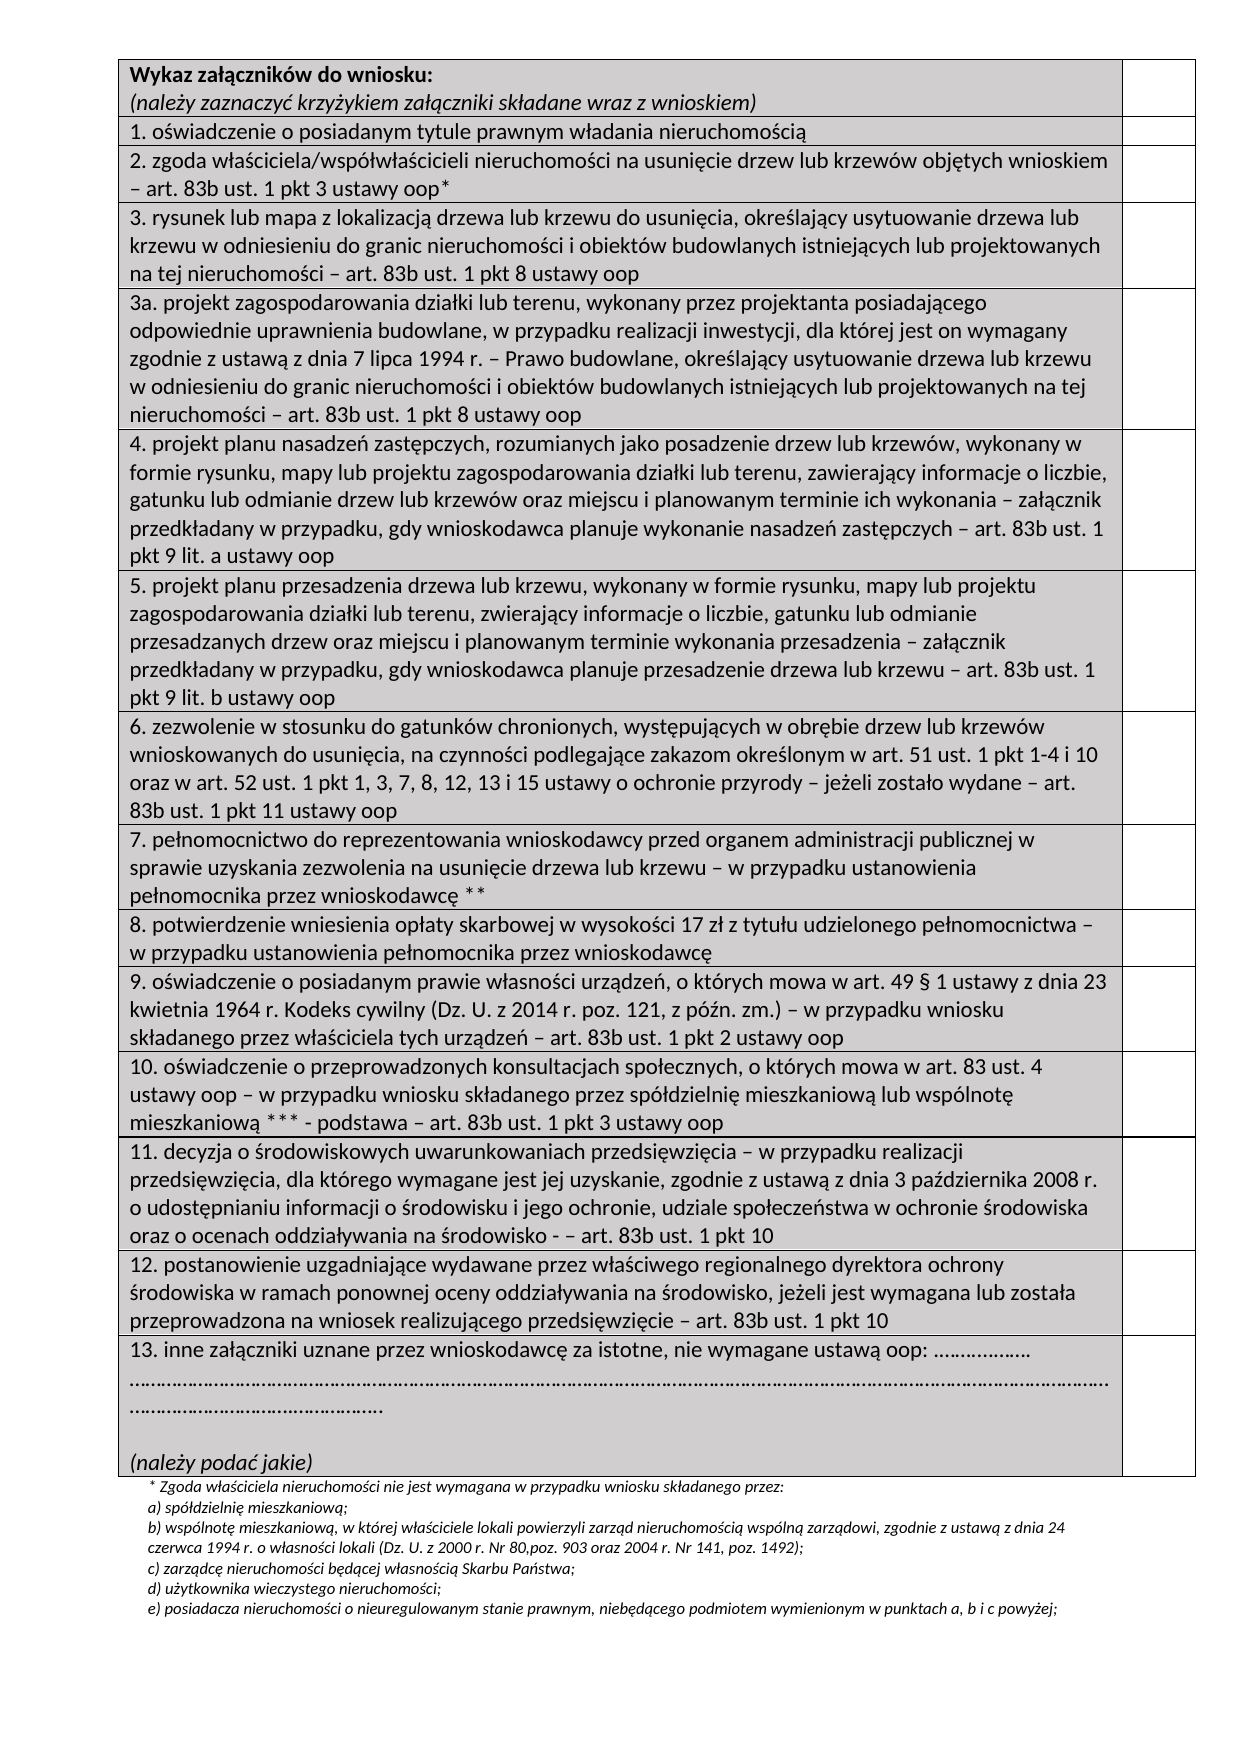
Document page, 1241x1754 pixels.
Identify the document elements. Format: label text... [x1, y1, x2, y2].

table_cell 8. potwierdzenie wniesienia opłaty skarbowej w wysokości 17 zł z tytułu udzielonego pełnomocnictwa – w przypadku ustanowienia pełnomocnika przez wnioskodawcę [119, 910, 1122, 966]
table_cell 6. zezwolenie w stosunku do gatunków chronionych, występujących w obrębie drzew lub krzewów wnioskowanych do usunięcia, na czynności podlegające zakazom określonym w art. 51 ust. 1 pkt 1-4 i 10 oraz w art. 52 ust. 1 pkt 1, 3, 7, 8, 12, 13 i 15 ustawy o ochronie przyrody – jeżeli zostało wydane – art. 83b ust. 1 pkt 11 ustawy oop [119, 712, 1122, 824]
table_cell 12. postanowienie uzgadniające wydawane przez właściwego regionalnego dyrektora ochrony środowiska w ramach ponownej oceny oddziaływania na środowisko, jeżeli jest wymagana lub została przeprowadzona na wniosek realizującego przedsięwzięcie – art. 83b ust. 1 pkt 10 [119, 1251, 1122, 1334]
table_header [1123, 60, 1195, 116]
table_cell [1123, 910, 1195, 966]
table_cell [1123, 1336, 1195, 1476]
table_cell [1123, 571, 1195, 711]
table_cell [1123, 146, 1195, 202]
table_cell [1123, 1251, 1195, 1334]
table_cell 3. rysunek lub mapa z lokalizacją drzewa lub krzewu do usunięcia, określający usytuowanie drzewa lub krzewu w odniesieniu do granic nieruchomości i obiektów budowlanych istniejących lub projektowanych na tej nieruchomości – art. 83b ust. 1 pkt 8 ustawy oop [119, 203, 1122, 287]
table_cell [1123, 712, 1195, 824]
table_cell 10. oświadczenie o przeprowadzonych konsultacjach społecznych, o których mowa w art. 83 ust. 4 ustawy oop – w przypadku wniosku składanego przez spółdzielnię mieszkaniową lub wspólnotę mieszkaniową *** - podstawa – art. 83b ust. 1 pkt 3 ustawy oop [119, 1052, 1122, 1136]
table_cell 9. oświadczenie o posiadanym prawie własności urządzeń, o których mowa w art. 49 § 1 ustawy z dnia 23 kwietnia 1964 r. Kodeks cywilny (Dz. U. z 2014 r. poz. 121, z późn. zm.) – w przypadku wniosku składanego przez właściciela tych urządzeń – art. 83b ust. 1 pkt 2 ustawy oop [119, 967, 1122, 1051]
table_cell 7. pełnomocnictwo do reprezentowania wnioskodawcy przed organem administracji publicznej w sprawie uzyskania zezwolenia na usunięcie drzewa lub krzewu – w przypadku ustanowienia pełnomocnika przez wnioskodawcę ** [119, 825, 1122, 909]
text a) spółdzielnię mieszkaniową; [148, 1497, 1093, 1517]
table_cell [1123, 825, 1195, 909]
table_cell [1123, 430, 1195, 570]
text b) wspólnotę mieszkaniową, w której właściciele lokali powierzyli zarząd nieruchomością wspólną zarządowi, zgodnie z ustawą z dnia 24 czerwca 1994 r. o własności lokali (Dz. U. z 2000 r. Nr 80,poz. 903 oraz 2004 r. Nr 141, poz. 1492); [148, 1517, 1093, 1558]
table_cell [1123, 1138, 1195, 1249]
table_cell 13. inne załączniki uznane przez wnioskodawcę za istotne, nie wymagane ustawą oop: .……....…….……………………………………………………………………………………………………………………………………………………………………………………………….…………….. (należy podać jakie) [119, 1336, 1122, 1476]
table_cell 5. projekt planu przesadzenia drzewa lub krzewu, wykonany w formie rysunku, mapy lub projektu zagospodarowania działki lub terenu, zwierający informacje o liczbie, gatunku lub odmianie przesadzanych drzew oraz miejscu i planowanym terminie wykonania przesadzenia – załącznik przedkładany w przypadku, gdy wnioskodawca planuje przesadzenie drzewa lub krzewu – art. 83b ust. 1 pkt 9 lit. b ustawy oop [119, 571, 1122, 711]
table_cell 4. projekt planu nasadzeń zastępczych, rozumianych jako posadzenie drzew lub krzewów, wykonany w formie rysunku, mapy lub projektu zagospodarowania działki lub terenu, zawierający informacje o liczbie, gatunku lub odmianie drzew lub krzewów oraz miejscu i planowanym terminie ich wykonania – załącznik przedkładany w przypadku, gdy wnioskodawca planuje wykonanie nasadzeń zastępczych – art. 83b ust. 1 pkt 9 lit. a ustawy oop [119, 430, 1122, 570]
table_cell 2. zgoda właściciela/współwłaścicieli nieruchomości na usunięcie drzew lub krzewów objętych wnioskiem – art. 83b ust. 1 pkt 3 ustawy oop* [119, 146, 1122, 202]
table_header Wykaz załączników do wniosku: (należy zaznaczyć krzyżykiem załączniki składane wraz z wnioskiem) [119, 60, 1122, 116]
text c) zarządcę nieruchomości będącej własnością Skarbu Państwa; [148, 1558, 1093, 1578]
table_cell [1123, 289, 1195, 428]
table_cell [1123, 203, 1195, 287]
table_cell [1123, 1052, 1195, 1136]
table_cell 3a. projekt zagospodarowania działki lub terenu, wykonany przez projektanta posiadającego odpowiednie uprawnienia budowlane, w przypadku realizacji inwestycji, dla której jest on wymagany zgodnie z ustawą z dnia 7 lipca 1994 r. – Prawo budowlane, określający usytuowanie drzewa lub krzewu w odniesieniu do granic nieruchomości i obiektów budowlanych istniejących lub projektowanych na tej nieruchomości – art. 83b ust. 1 pkt 8 ustawy oop [119, 289, 1122, 428]
table_cell [1123, 967, 1195, 1051]
table_cell 1. oświadczenie o posiadanym tytule prawnym władania nieruchomością [119, 117, 1122, 145]
text d) użytkownika wieczystego nieruchomości; [148, 1578, 1093, 1599]
text * Zgoda właściciela nieruchomości nie jest wymagana w przypadku wniosku składanego przez: [148, 1477, 1093, 1497]
table_cell [1123, 117, 1195, 145]
table_cell 11. decyzja o środowiskowych uwarunkowaniach przedsięwzięcia – w przypadku realizacji przedsięwzięcia, dla którego wymagane jest jej uzyskanie, zgodnie z ustawą z dnia 3 października 2008 r. o udostępnianiu informacji o środowisku i jego ochronie, udziale społeczeństwa w ochronie środowiska oraz o ocenach oddziaływania na środowisko - – art. 83b ust. 1 pkt 10 [119, 1138, 1122, 1249]
text e) posiadacza nieruchomości o nieuregulowanym stanie prawnym, niebędącego podmiotem wymienionym w punktach a, b i c powyżej; [148, 1599, 1093, 1619]
